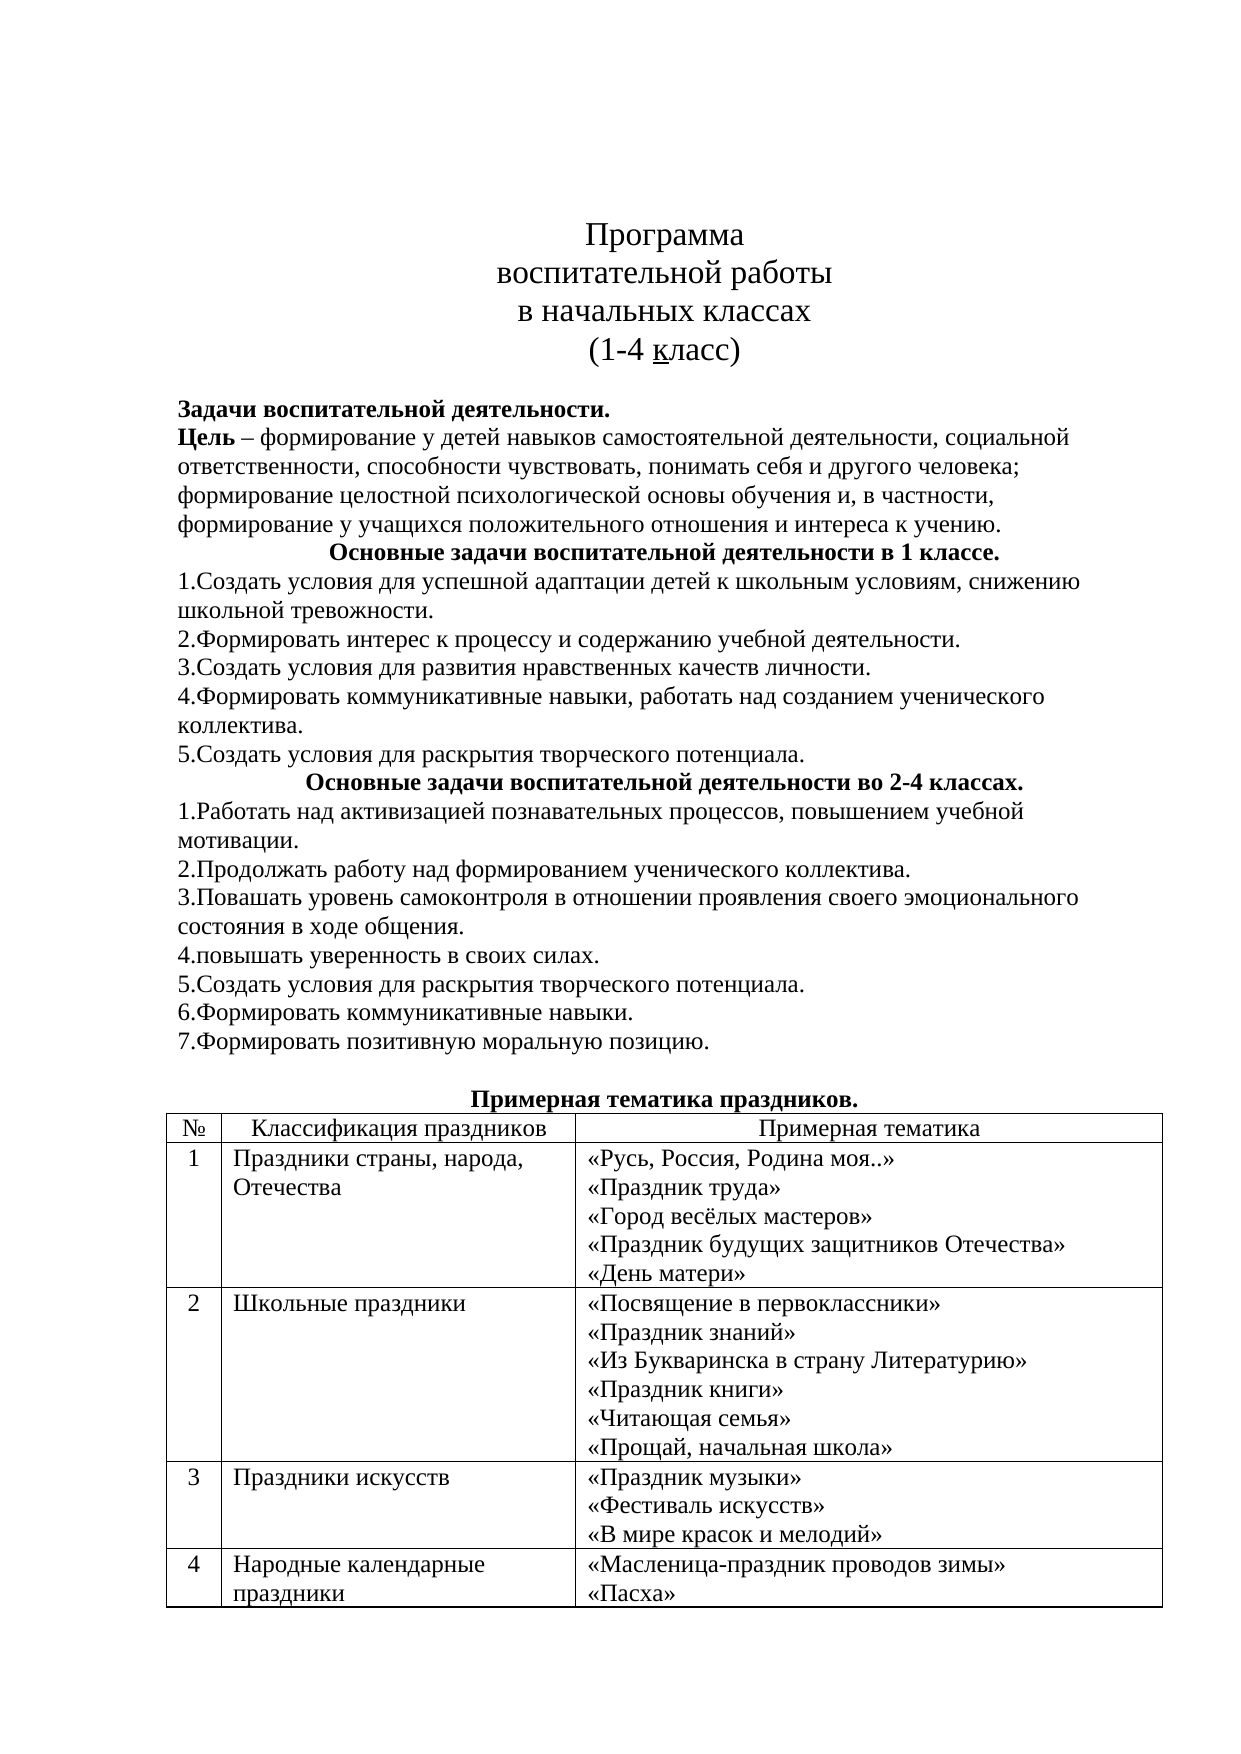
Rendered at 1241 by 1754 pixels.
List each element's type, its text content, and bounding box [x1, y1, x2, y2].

table_cell 3 [167, 1462, 221, 1548]
table_cell «Русь, Россия, Родина моя..» «Праздник труда» «Город весёлых мастеров» «Праздник будущих защитников Отечества» «День матери» [576, 1143, 1162, 1287]
text 1.Работать над активизацией познавательных процессов, повышением учебной мотивации. [177, 796, 1152, 854]
text 6.Формировать коммуникативные навыки. [177, 997, 1152, 1026]
table_header Классификация праздников [222, 1114, 575, 1142]
table_cell Праздники искусств [222, 1462, 575, 1548]
text 4.повышать уверенность в своих силах. [177, 940, 1152, 969]
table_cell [222, 1549, 575, 1606]
text Примерная тематика праздников. [177, 1084, 1152, 1112]
text 7.Формировать позитивную моральную позицию. [177, 1026, 1152, 1055]
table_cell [576, 1549, 1162, 1606]
text Программа [177, 214, 1152, 252]
table_cell «Посвящение в первоклассники» «Праздник знаний» «Из Букваринска в страну Литературию» «Праздник книги» «Читающая семья» «Прощай, начальная школа» [576, 1288, 1162, 1461]
text 4.Формировать коммуникативные навыки, работать над созданием ученического коллектива. [177, 681, 1152, 739]
table_header Примерная тематика [576, 1114, 1162, 1142]
text Основные задачи воспитательной деятельности в 1 классе. [177, 537, 1152, 566]
table_cell 2 [167, 1288, 221, 1461]
table_cell Школьные праздники [222, 1288, 575, 1461]
text Основные задачи воспитательной деятельности во 2-4 классах. [177, 767, 1152, 796]
text Цель – формирование у детей навыков самостоятельной деятельности, социальной ответственности, способности чувствовать, понимать себя и другого человека; формирование целостной психологической основы обучения и, в частности, формирование у учащихся положительного отношения и интереса к учению. [177, 422, 1152, 537]
text в начальных классах [177, 290, 1152, 329]
text 2.Продолжать работу над формированием ученического коллектива. [177, 854, 1152, 882]
table_header № [167, 1114, 221, 1142]
text (1-4 класс) [177, 329, 1152, 367]
text 5.Создать условия для раскрытия творческого потенциала. [177, 739, 1152, 767]
text Задачи воспитательной деятельности. [177, 394, 1152, 422]
table_cell Праздники страны, народа, Отечества [222, 1143, 575, 1287]
text 5.Создать условия для раскрытия творческого потенциала. [177, 969, 1152, 997]
text 3.Повашать уровень самоконтроля в отношении проявления своего эмоционального состояния в ходе общения. [177, 882, 1152, 940]
table_cell 1 [167, 1143, 221, 1287]
text 3.Создать условия для развития нравственных качеств личности. [177, 652, 1152, 681]
text 1.Создать условия для успешной адаптации детей к школьным условиям, снижению школьной тревожности. [177, 566, 1152, 624]
table_cell «Праздник музыки» «Фестиваль искусств» «В мире красок и мелодий» [576, 1462, 1162, 1548]
text воспитательной работы [177, 252, 1152, 290]
text 2.Формировать интерес к процессу и содержанию учебной деятельности. [177, 624, 1152, 652]
table_cell 4 [167, 1549, 221, 1606]
